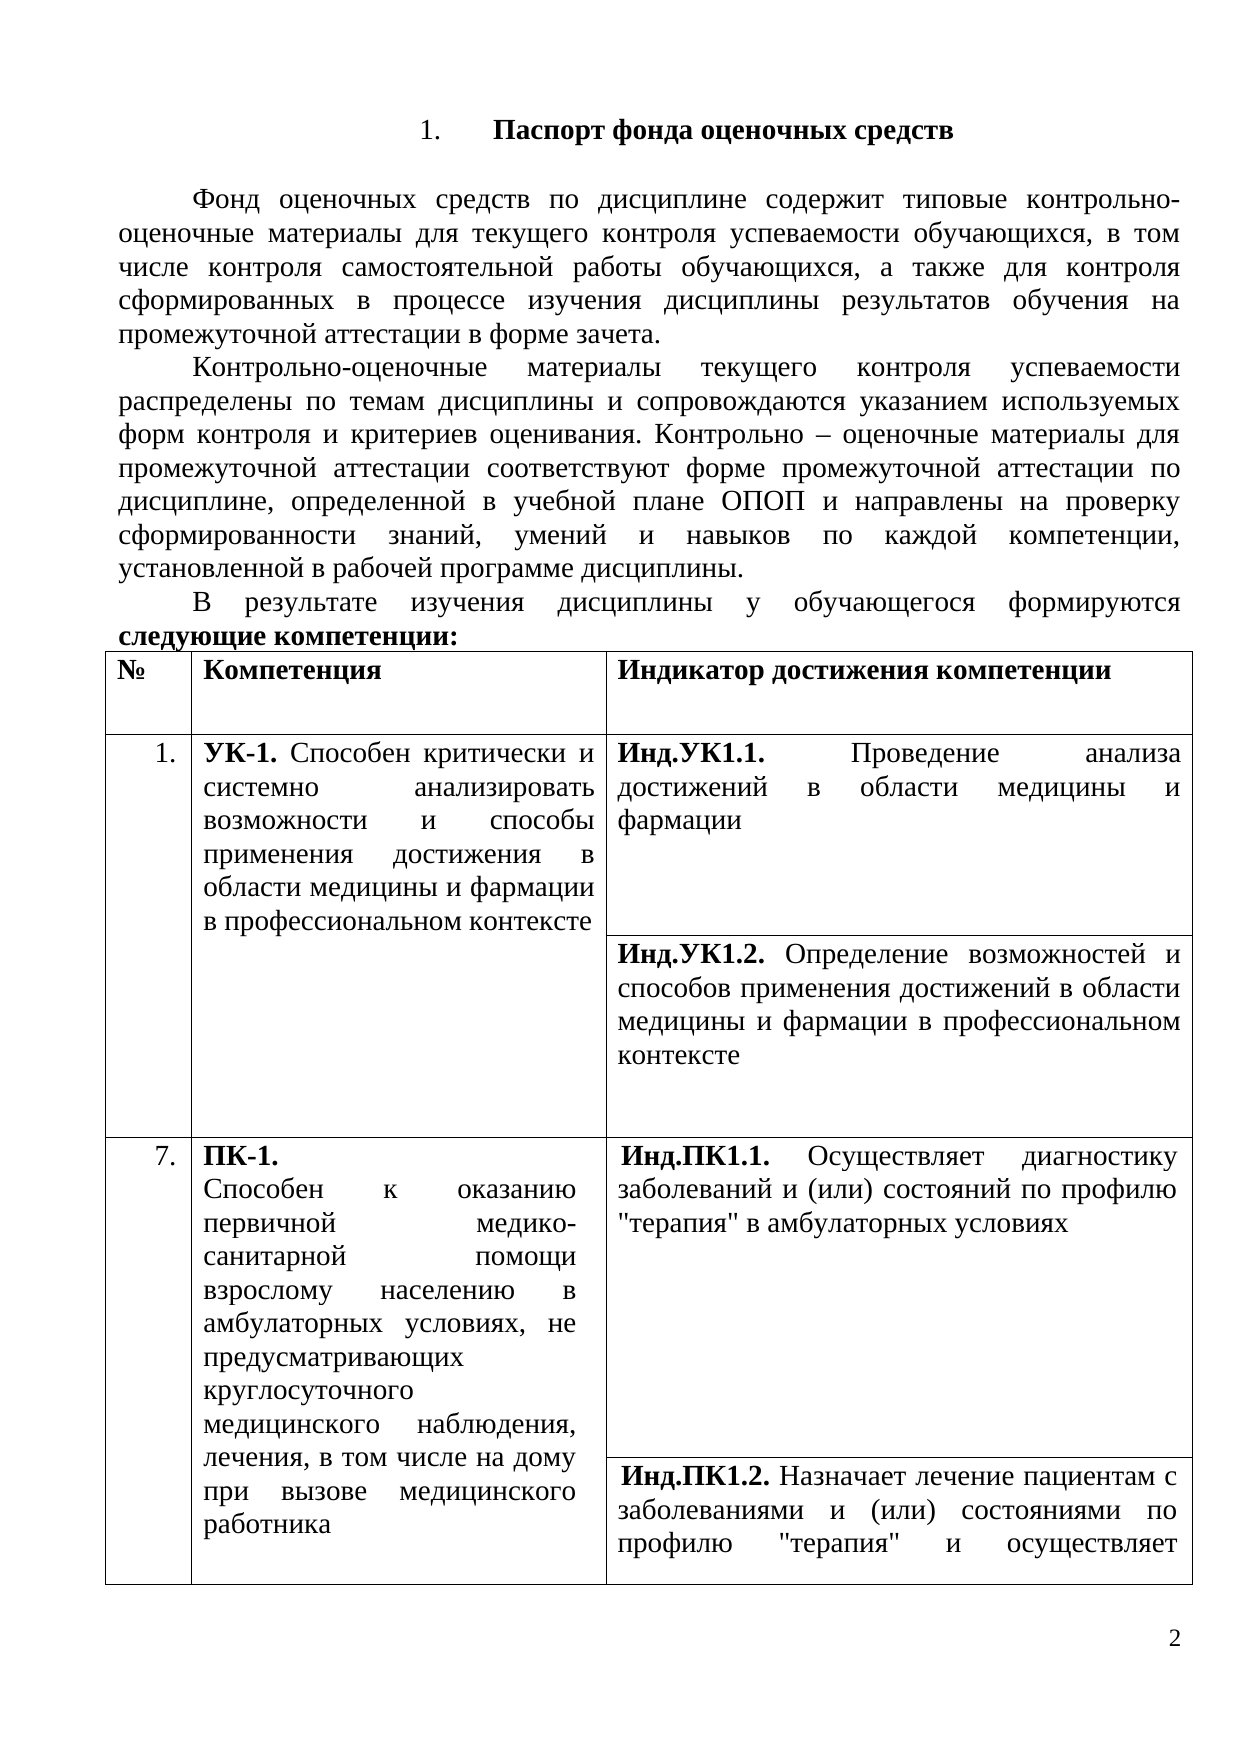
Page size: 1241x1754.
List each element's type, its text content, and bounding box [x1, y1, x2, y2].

table_cell Инд.ПК1.1. Осуществляет диагностику заболеваний и (или) состояний по профилю "терапия" в амбулаторных условиях [607, 1138, 1192, 1457]
table_header Компетенция [192, 652, 606, 734]
table_cell ПК-1. Способен к оказанию первичной медико-санитарной помощи взрослому населению в амбулаторных условиях, не предусматривающих круглосуточного медицинского наблюдения, лечения, в том числе на дому при вызове медицинского работника [192, 1138, 606, 1583]
table_header № [106, 652, 191, 734]
table_cell Инд.УК1.1. Проведение анализа достижений в области медицины и фармации [607, 735, 1192, 935]
list Контрольно-оценочные материалы текущего контроля успеваемости распределены по темам дисциплины и сопровождаются указанием используемых форм контроля и критериев оценивания. Контрольно – оценочные материалы для промежуточной аттестации соответствуют форме промежуточной аттестации по дисциплине, определенной в учебной плане ОПОП и направлены на проверку сформированности знаний, умений и навыков по каждой компетенции, установленной в рабочей программе дисциплины. [118, 349, 1181, 584]
table_header Индикатор достижения компетенции [607, 652, 1192, 734]
list В результате изучения дисциплины у обучающегося формируются следующие компетенции: [118, 584, 1181, 651]
table_cell [106, 1138, 191, 1583]
list Фонд оценочных средств по дисциплине содержит типовые контрольно-оценочные материалы для текущего контроля успеваемости обучающихся, в том числе контроля самостоятельной работы обучающихся, а также для контроля сформированных в процессе изучения дисциплины результатов обучения на промежуточной аттестации в форме зачета. [118, 182, 1181, 349]
table_cell [106, 735, 191, 1137]
table_cell УК-1. Способен критически и системно анализировать возможности и способы применения достижения в области медицины и фармации в профессиональном контексте [192, 735, 606, 1137]
table_cell Инд.УК1.2. Определение возможностей и способов применения достижений в области медицины и фармации в профессиональном контексте [607, 936, 1192, 1137]
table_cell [607, 1458, 1192, 1583]
list Паспорт фонда оценочных средств [118, 112, 1181, 145]
